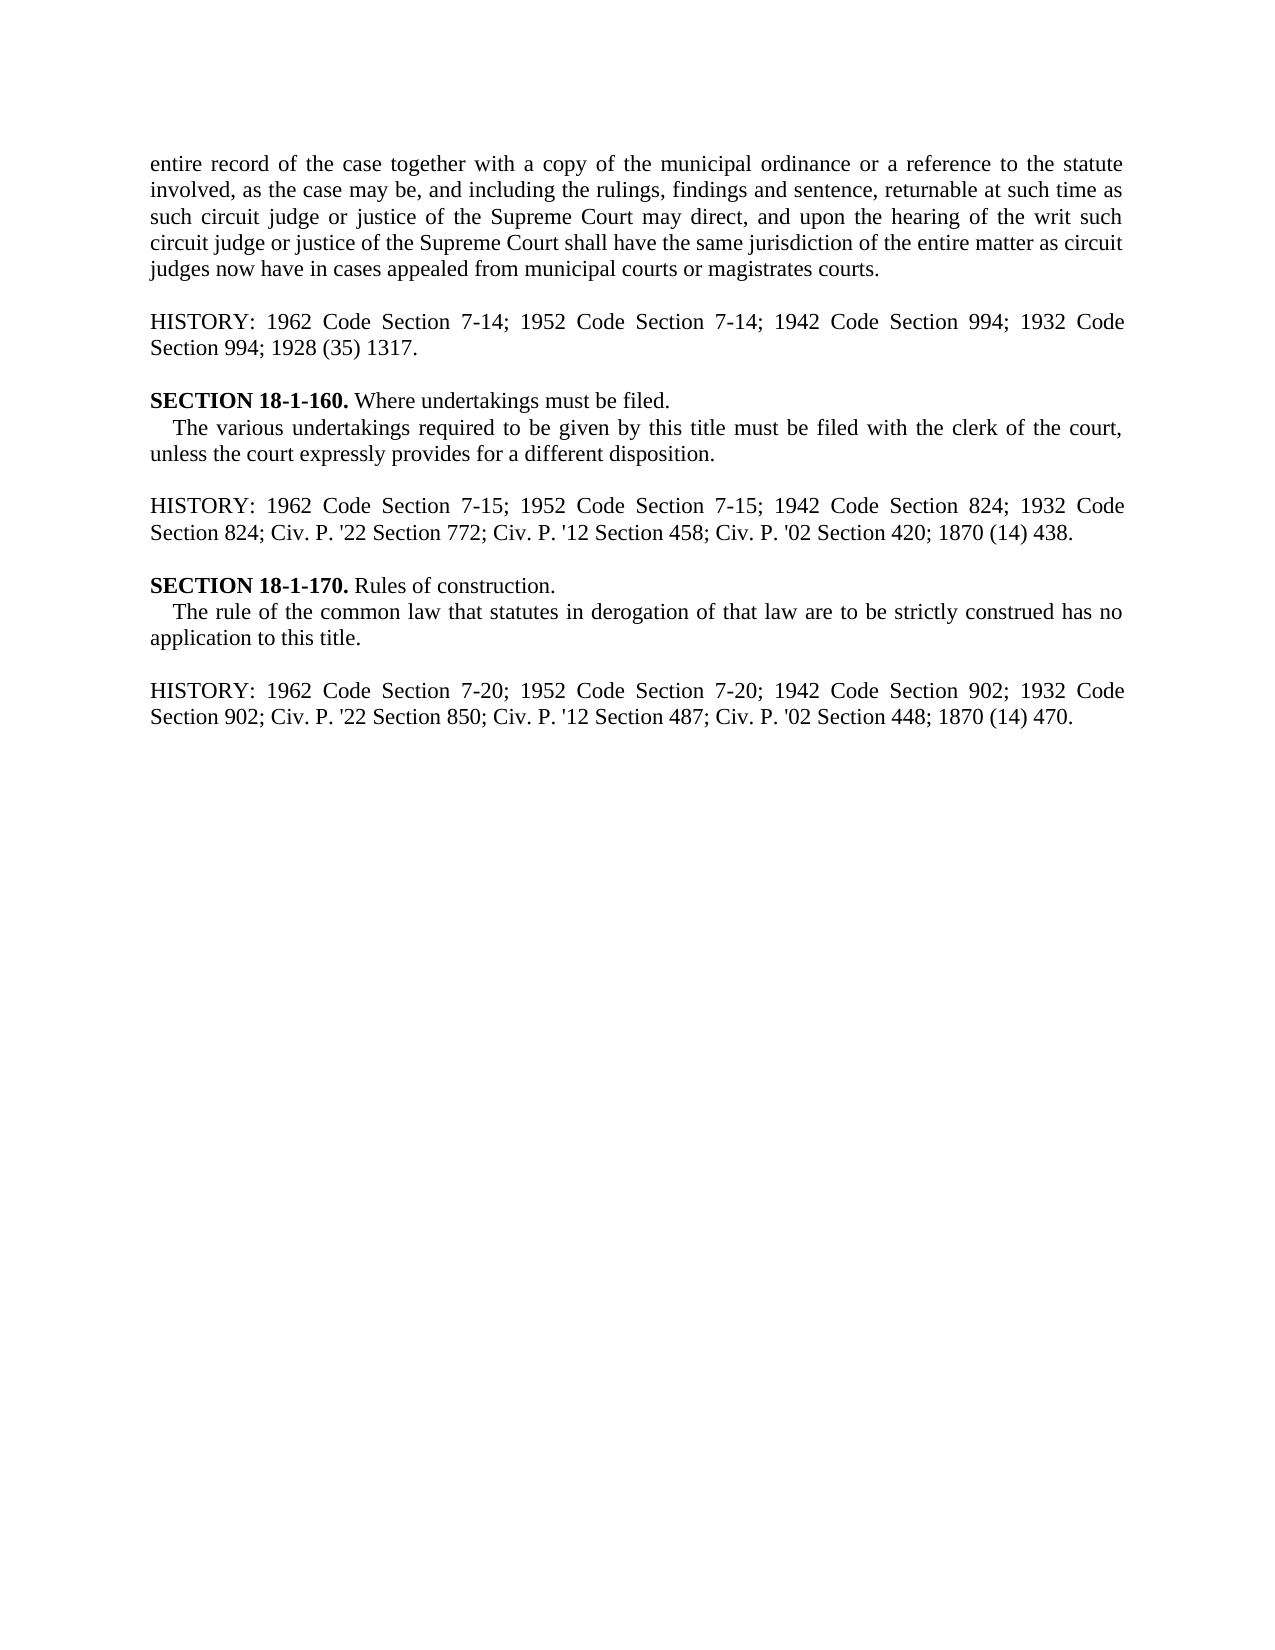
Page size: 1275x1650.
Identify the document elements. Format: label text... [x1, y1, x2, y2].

text The rule of the common law that statutes in derogation of that law are to be strictly construed has no application to this title. [150, 598, 1125, 651]
text HISTORY: 1962 Code Section 7-20; 1952 Code Section 7-20; 1942 Code Section 902; 1932 Code Section 902; Civ. P. '22 Section 850; Civ. P. '12 Section 487; Civ. P. '02 Section 448; 1870 (14) 470. [150, 677, 1125, 730]
text HISTORY: 1962 Code Section 7-14; 1952 Code Section 7-14; 1942 Code Section 994; 1932 Code Section 994; 1928 (35) 1317. [150, 308, 1125, 361]
text HISTORY: 1962 Code Section 7-15; 1952 Code Section 7-15; 1942 Code Section 824; 1932 Code Section 824; Civ. P. '22 Section 772; Civ. P. '12 Section 458; Civ. P. '02 Section 420; 1870 (14) 438. [150, 493, 1125, 545]
text The various undertakings required to be given by this title must be filed with the clerk of the court, unless the court expressly provides for a different disposition. [150, 413, 1125, 466]
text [150, 150, 1125, 282]
text SECTION 18-1-170. Rules of construction. [150, 572, 1125, 598]
text SECTION 18-1-160. Where undertakings must be filed. [150, 387, 1125, 413]
